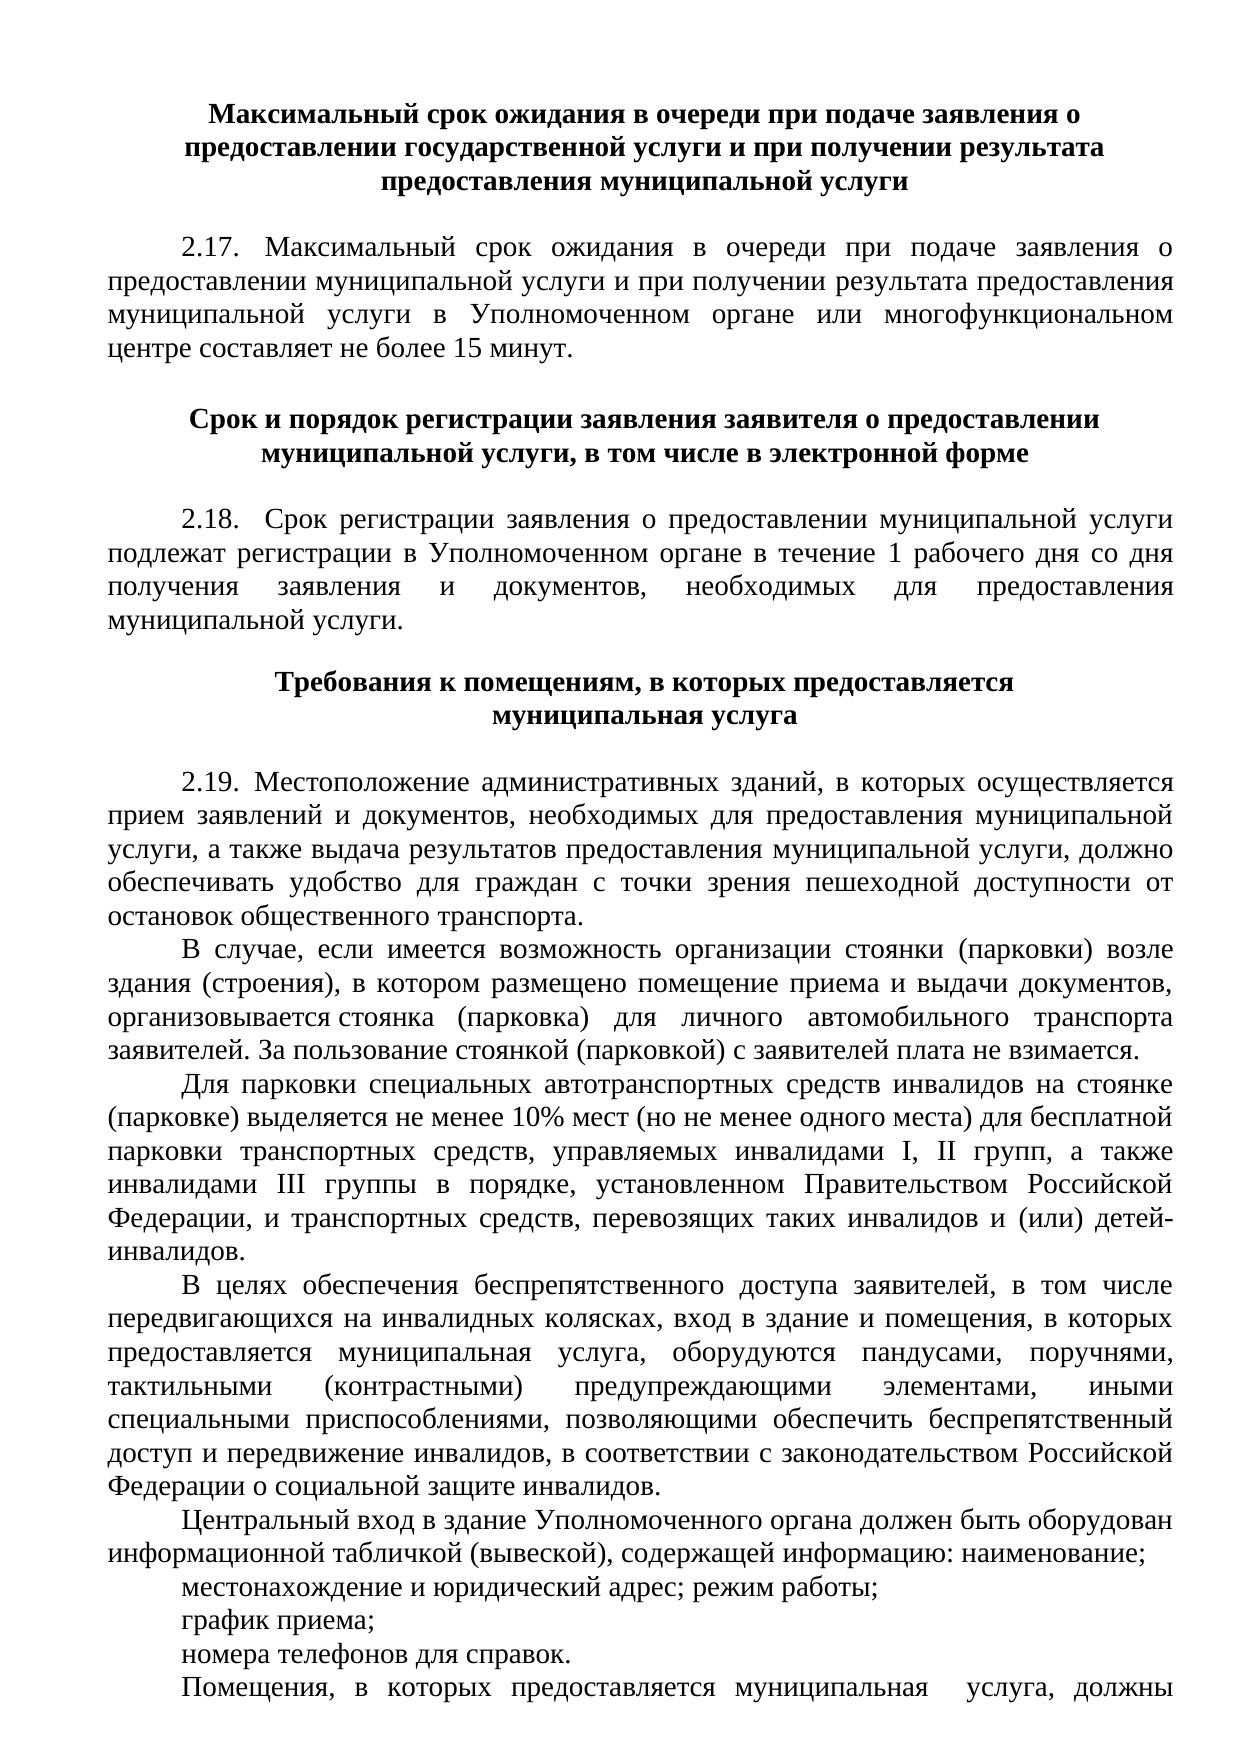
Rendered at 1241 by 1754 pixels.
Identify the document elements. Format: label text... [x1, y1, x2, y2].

list Срок регистрации заявления о предоставлении муниципальной услуги подлежат регистрации в Уполномоченном органе в течение 1 рабочего дня со дня получения заявления и документов, необходимых для предоставления муниципальной услуги. [107, 501, 1174, 636]
text муниципальная услуга [107, 697, 1182, 731]
list Максимальный срок ожидания в очереди при подаче заявления о предоставлении муниципальной услуги и при получении результата предоставления муниципальной услуги в Уполномоченном органе или многофункциональном центре составляет не более 15 минут. [107, 229, 1174, 363]
list Местоположение административных зданий, в которых осуществляется прием заявлений и документов, необходимых для предоставления муниципальной услуги, а также выдача результатов предоставления муниципальной услуги, должно обеспечивать удобство для граждан с точки зрения пешеходной доступности от остановок общественного транспорта. [107, 764, 1174, 932]
text номера телефонов для справок. [107, 1636, 1174, 1669]
subtitle Требования к помещениям, в которых предоставляется [107, 664, 1182, 697]
text Для парковки специальных автотранспортных средств инвалидов на стоянке (парковке) выделяется не менее 10% мест (но не менее одного места) для бесплатной парковки транспортных средств, управляемых инвалидами I, II групп, а также инвалидами III группы в порядке, установленном Правительством Российской Федерации, и транспортных средств, перевозящих таких инвалидов и (или) детей- инвалидов. [107, 1066, 1174, 1267]
text В случае, если имеется возможность организации стоянки (парковки) возле здания (строения), в котором размещено помещение приема и выдачи документов, организовывается стоянка (парковка) для личного автомобильного транспорта заявителей. За пользование стоянкой (парковкой) с заявителей плата не взимается. [107, 932, 1174, 1066]
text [107, 1669, 1174, 1703]
text график приема; [107, 1602, 1174, 1636]
subtitle Срок и порядок регистрации заявления заявителя о предоставлении муниципальной услуги, в том числе в электронной форме [135, 401, 1154, 468]
text Центральный вход в здание Уполномоченного органа должен быть оборудован информационной табличкой (вывеской), содержащей информацию: наименование; [107, 1502, 1174, 1569]
text местонахождение и юридический адрес; режим работы; [107, 1569, 1174, 1602]
subtitle Максимальный срок ожидания в очереди при подаче заявления о предоставлении государственной услуги и при получении результата предоставления муниципальной услуги [107, 96, 1182, 196]
text В целях обеспечения беспрепятственного доступа заявителей, в том числе передвигающихся на инвалидных колясках, вход в здание и помещения, в которых предоставляется муниципальная услуга, оборудуются пандусами, поручнями, тактильными (контрастными) предупреждающими элементами, иными специальными приспособлениями, позволяющими обеспечить беспрепятственный доступ и передвижение инвалидов, в соответствии с законодательством Российской Федерации о социальной защите инвалидов. [107, 1267, 1174, 1502]
